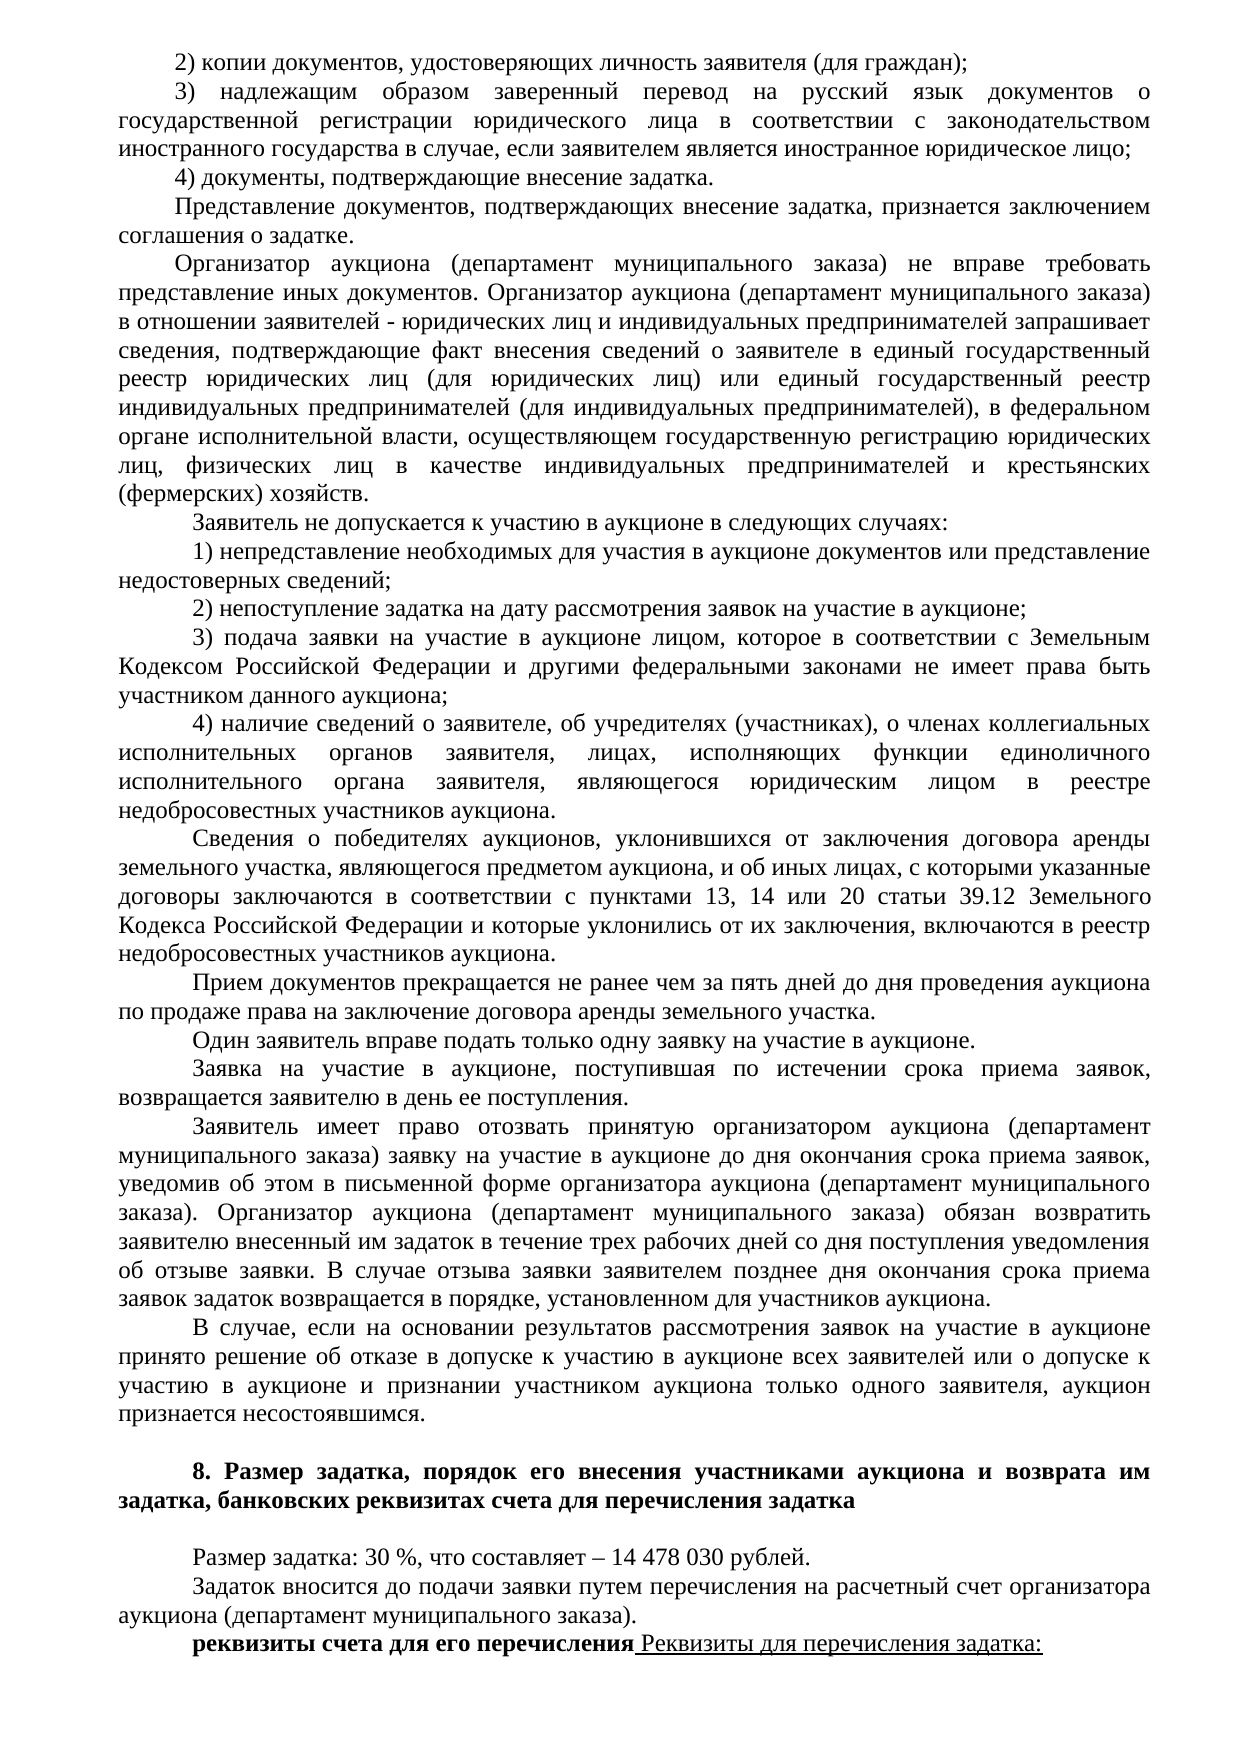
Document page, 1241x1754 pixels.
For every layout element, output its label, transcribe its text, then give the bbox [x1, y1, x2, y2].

text 2) непоступление задатка на дату рассмотрения заявок на участие в аукционе; [118, 593, 1152, 622]
text реквизиты счета для его перечисления Реквизиты для перечисления задатка: [118, 1628, 1152, 1657]
text 8. Размер задатка, порядок его внесения участниками аукциона и возврата им задатка, банковских реквизитах счета для перечисления задатка [118, 1456, 1152, 1513]
text Размер задатка: 30 %, что составляет – 14 478 030 рублей. [118, 1542, 1152, 1571]
text Задаток вносится до подачи заявки путем перечисления на расчетный счет организатора аукциона (департамент муниципального заказа). [118, 1571, 1152, 1628]
text Заявка на участие в аукционе, поступившая по истечении срока приема заявок, возвращается заявителю в день ее поступления. [118, 1053, 1152, 1111]
text Организатор аукциона (департамент муниципального заказа) не вправе требовать представление иных документов. Организатор аукциона (департамент муниципального заказа) в отношении заявителей - юридических лиц и индивидуальных предпринимателей запрашивает сведения, подтверждающие факт внесения сведений о заявителе в единый государственный реестр юридических лиц (для юридических лиц) или единый государственный реестр индивидуальных предпринимателей (для индивидуальных предпринимателей), в федеральном органе исполнительной власти, осуществляющем государственную регистрацию юридических лиц, физических лиц в качестве индивидуальных предпринимателей и крестьянских (фермерских) хозяйств. [118, 248, 1152, 507]
text Представление документов, подтверждающих внесение задатка, признается заключением соглашения о задатке. [118, 191, 1152, 248]
text В случае, если на основании результатов рассмотрения заявок на участие в аукционе принято решение об отказе в допуске к участию в аукционе всех заявителей или о допуске к участию в аукционе и признании участником аукциона только одного заявителя, аукцион признается несостоявшимся. [118, 1312, 1152, 1427]
text 1) непредставление необходимых для участия в аукционе документов или представление недостоверных сведений; [118, 536, 1152, 593]
text Один заявитель вправе подать только одну заявку на участие в аукционе. [118, 1025, 1152, 1053]
text Прием документов прекращается не ранее чем за пять дней до дня проведения аукциона по продаже права на заключение договора аренды земельного участка. [118, 967, 1152, 1025]
text 4) документы, подтверждающие внесение задатка. [118, 162, 1152, 191]
text 3) подача заявки на участие в аукционе лицом, которое в соответствии с Земельным Кодексом Российской Федерации и другими федеральными законами не имеет права быть участником данного аукциона; [118, 622, 1152, 708]
text 2) копии документов, удостоверяющих личность заявителя (для граждан); [118, 47, 1152, 76]
text 4) наличие сведений о заявителе, об учредителях (участниках), о членах коллегиальных исполнительных органов заявителя, лицах, исполняющих функции единоличного исполнительного органа заявителя, являющегося юридическим лицом в реестре недобросовестных участников аукциона. [118, 708, 1152, 823]
text Сведения о победителях аукционов, уклонившихся от заключения договора аренды земельного участка, являющегося предметом аукциона, и об иных лицах, с которыми указанные договоры заключаются в соответствии с пунктами 13, 14 или 20 статьи 39.12 Земельного Кодекса Российской Федерации и которые уклонились от их заключения, включаются в реестр недобросовестных участников аукциона. [118, 823, 1152, 967]
text Заявитель не допускается к участию в аукционе в следующих случаях: [118, 507, 1152, 536]
text Заявитель имеет право отозвать принятую организатором аукциона (департамент муниципального заказа) заявку на участие в аукционе до дня окончания срока приема заявок, уведомив об этом в письменной форме организатора аукциона (департамент муниципального заказа). Организатор аукциона (департамент муниципального заказа) обязан возвратить заявителю внесенный им задаток в течение трех рабочих дней со дня поступления уведомления об отзыве заявки. В случае отзыва заявки заявителем позднее дня окончания срока приема заявок задаток возвращается в порядке, установленном для участников аукциона. [118, 1111, 1152, 1312]
text 3) надлежащим образом заверенный перевод на русский язык документов о государственной регистрации юридического лица в соответствии с законодательством иностранного государства в случае, если заявителем является иностранное юридическое лицо; [118, 76, 1152, 162]
